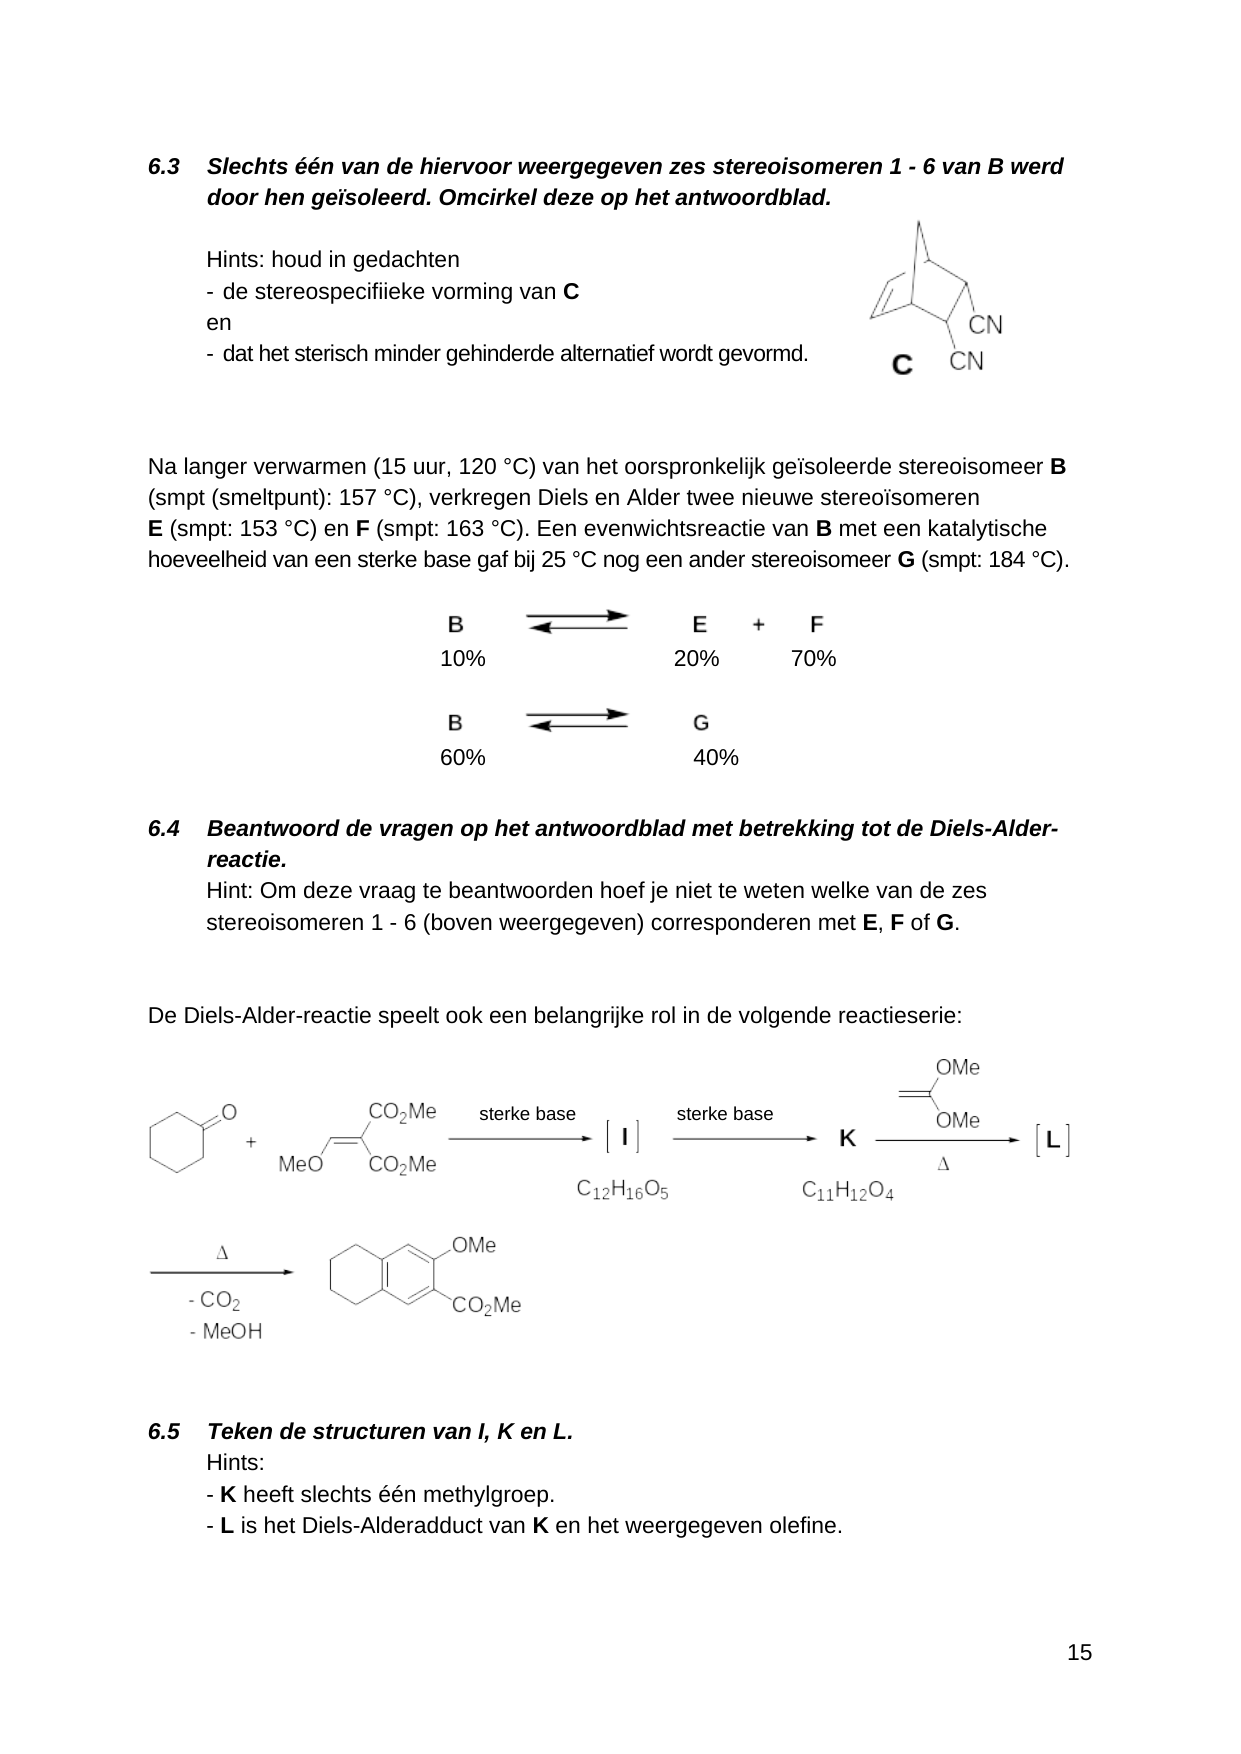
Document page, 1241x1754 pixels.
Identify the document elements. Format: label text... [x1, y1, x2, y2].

text De Diels-Alder-reactie speelt ook een belangrijke rol in de volgende reactieserie: [148, 997, 1092, 1028]
table_header [849, 210, 1091, 385]
text 6.4 Beantwoord de vragen op het antwoordblad met betrekking tot de Diels-Alder-reactie. [148, 810, 1092, 872]
table_header Hints: houd in gedachten de stereospecifiieke vorming van C en dat het sterisch minder gehinderde alternatief wordt gevormd. [136, 210, 849, 385]
text 6.3 Slechts één van de hiervoor weergegeven zes stereoisomeren 1 - 6 van B werd door hen geϊsoleerd. Omcirkel deze op het antwoordblad. [148, 148, 1092, 210]
text Na langer verwarmen (15 uur, 120 °C) van het oorspronkelijk geïsoleerde stereoisomeer B (smpt (smeltpunt): 157 °C), verkregen Diels en Alder twee nieuwe stereoïsomeren E (smpt: 153 °C) en F (smpt: 163 °C). Een evenwichtsreactie van B met een katalytische hoeveelheid van een sterke base gaf bij 25 °C nog een ander stereoisomeer G (smpt: 184 °C). [148, 448, 1092, 573]
text 60% 40% [148, 739, 1092, 770]
text Hints: [148, 1444, 1092, 1476]
text - L is het Diels-Alderadduct van K en het weergegeven olefine. [206, 1507, 1092, 1538]
text 6.5 Teken de structuren van I, K en L. [148, 1413, 1092, 1444]
text 10% 20% 70% [148, 640, 1092, 671]
text - K heeft slechts één methylgroep. [206, 1476, 1092, 1507]
text Hint: Om deze vraag te beantwoorden hoef je niet te weten welke van de zes stereoisomeren 1 - 6 (boven weergegeven) corresponderen met E, F of G. [206, 872, 1092, 935]
